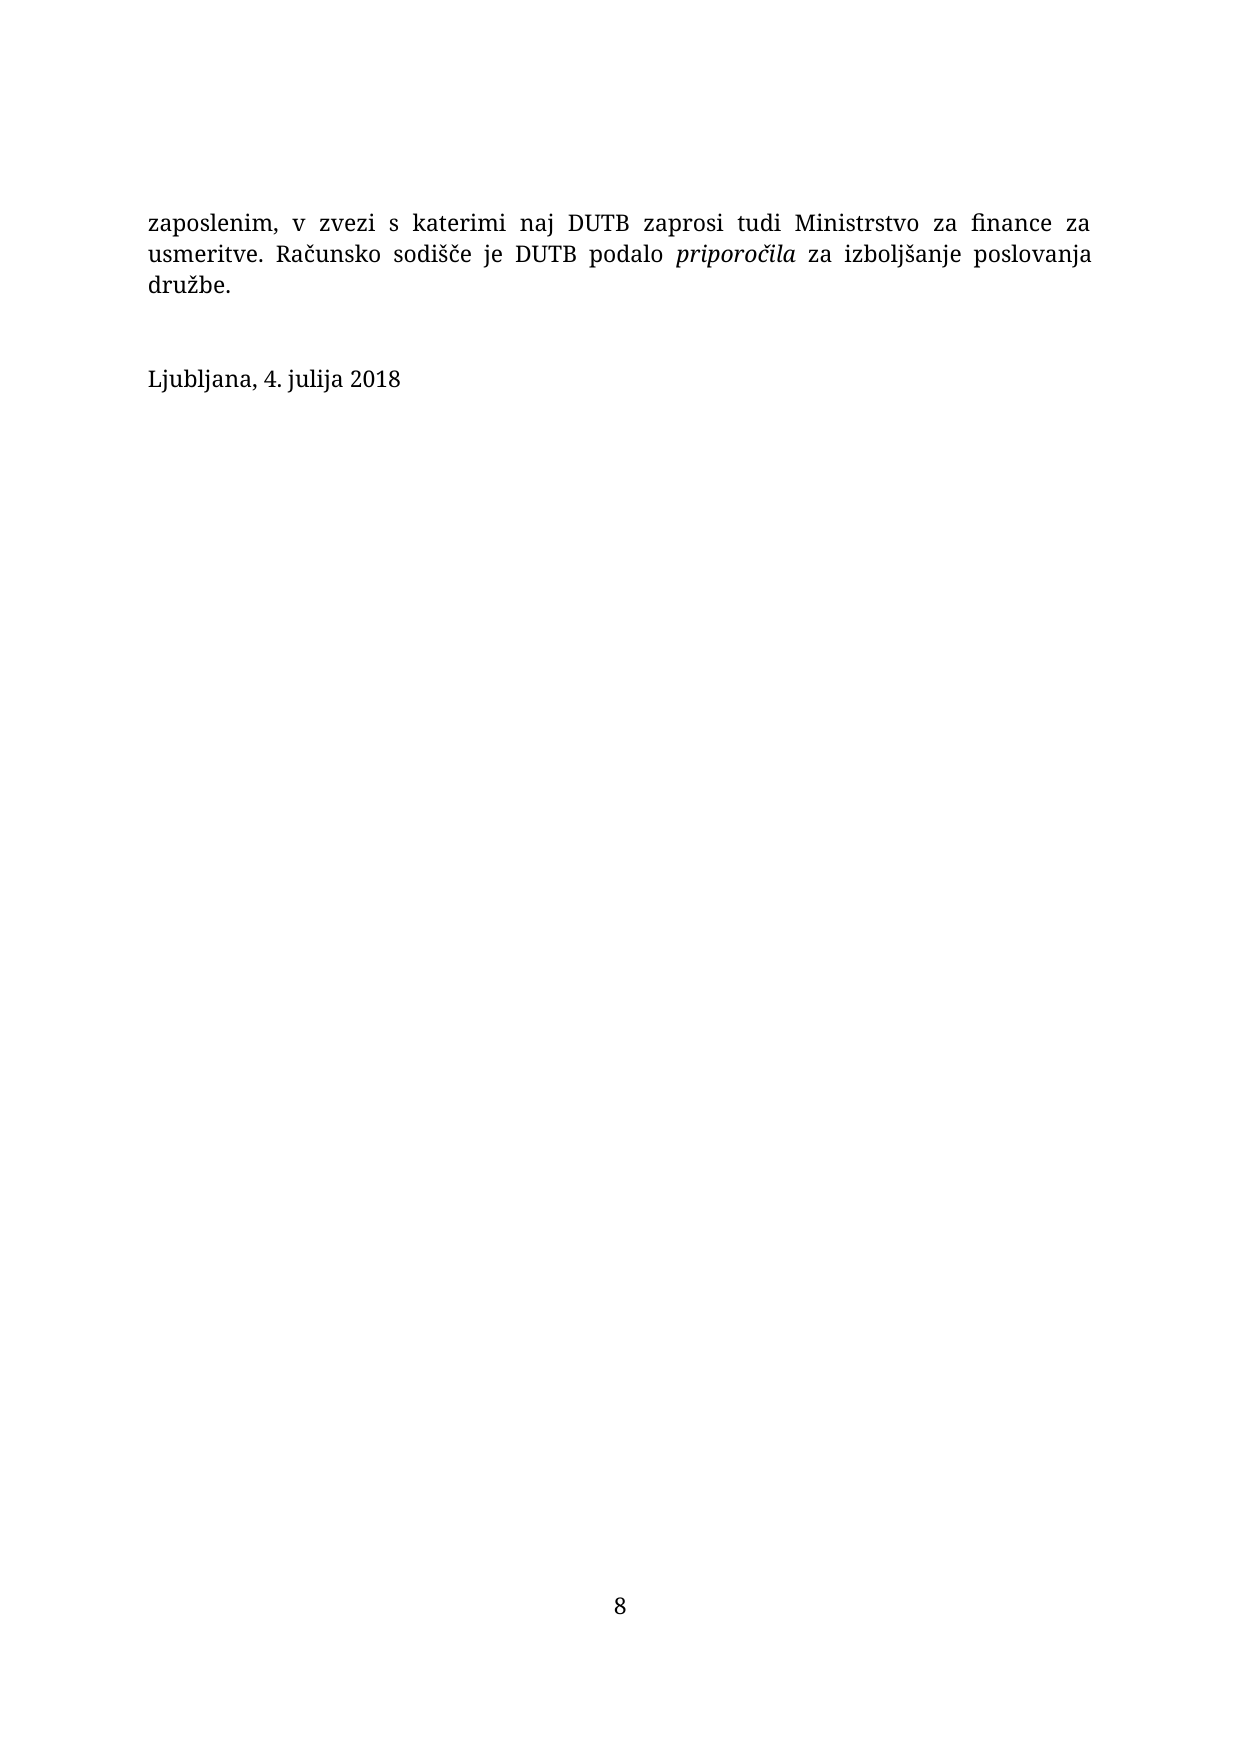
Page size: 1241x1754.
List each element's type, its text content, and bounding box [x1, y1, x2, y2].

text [148, 207, 1092, 301]
text Ljubljana, 4. julija 2018 [148, 363, 1092, 394]
